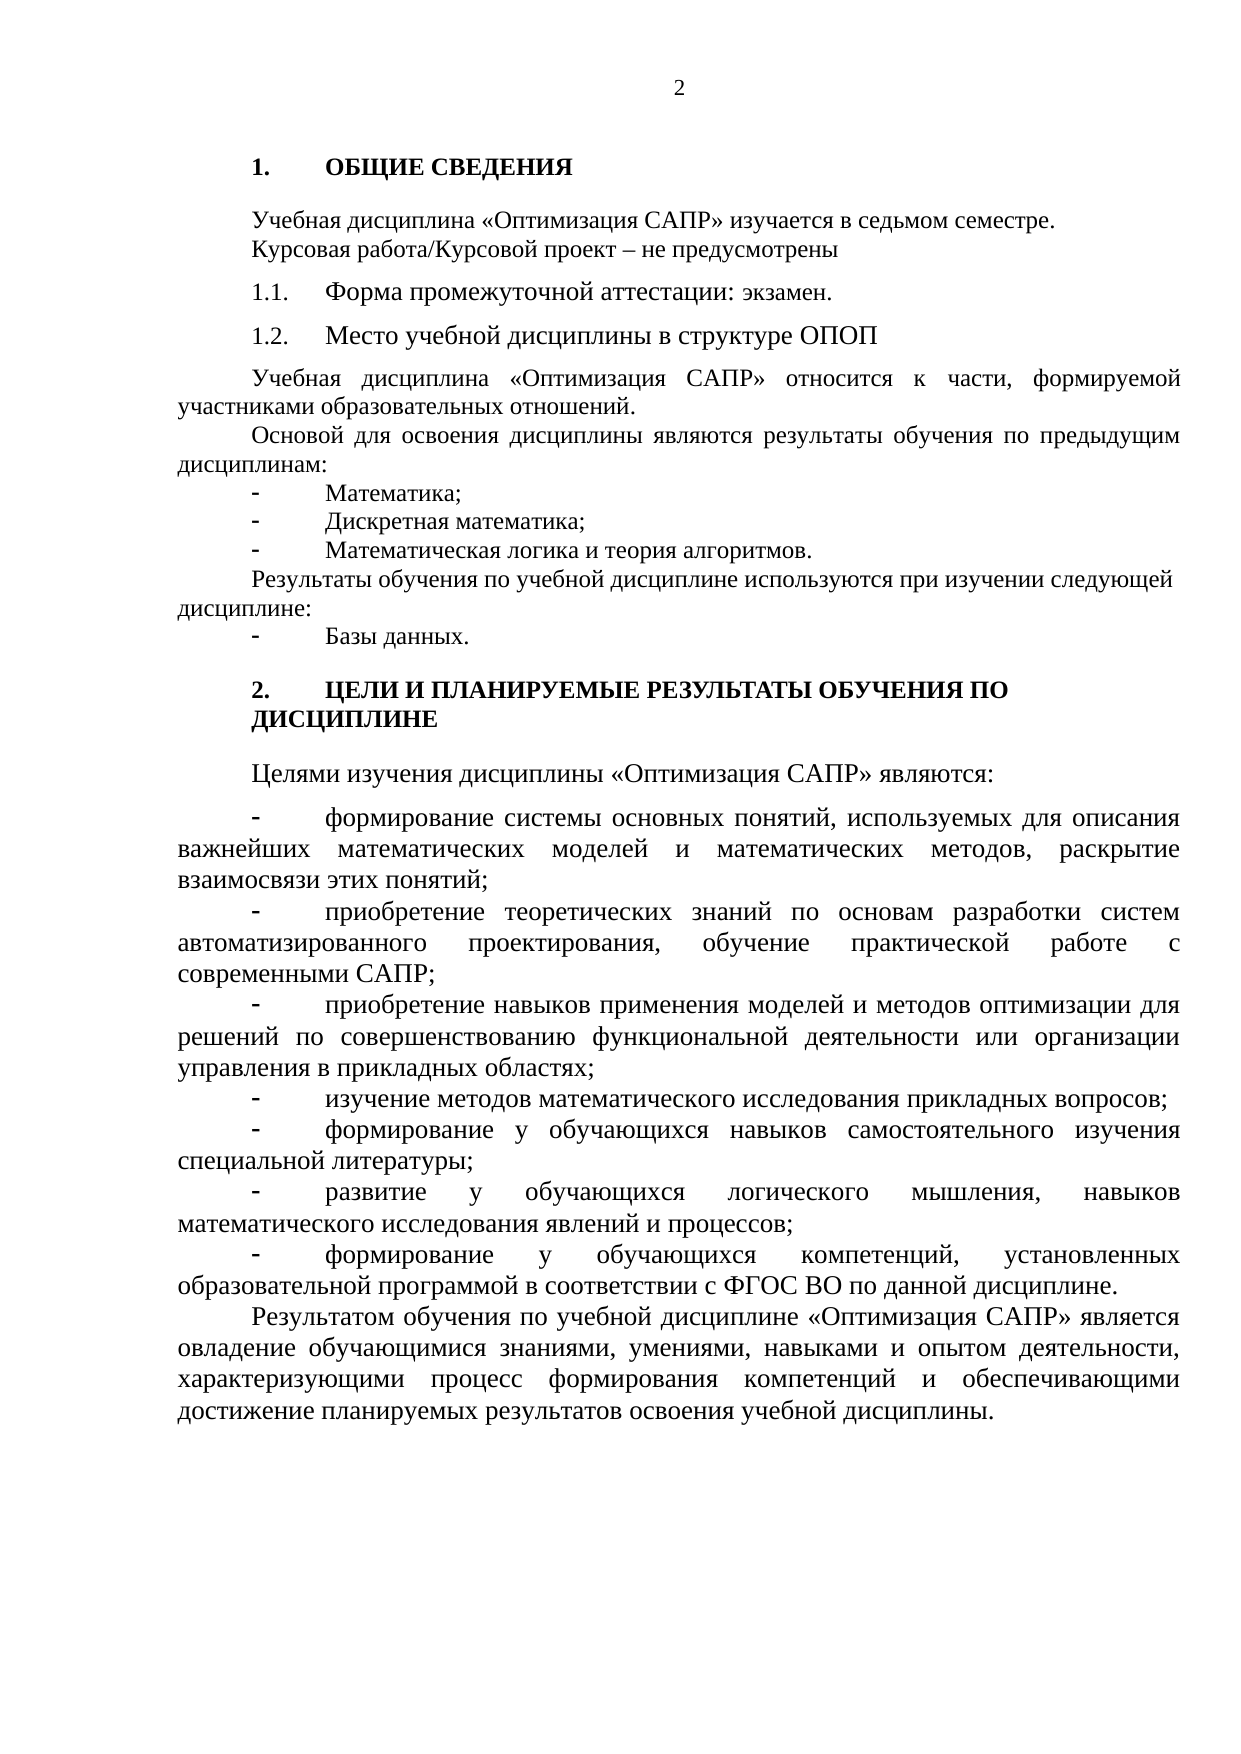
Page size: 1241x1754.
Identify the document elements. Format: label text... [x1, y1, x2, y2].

list Результатом обучения по учебной дисциплине «Оптимизация САПР» является овладение обучающимися знаниями, умениями, навыками и опытом деятельности, характеризующими процесс формирования компетенций и обеспечивающими достижение планируемых результатов освоения учебной дисциплины. [177, 1300, 1181, 1425]
list формирование системы основных понятий, используемых для описания важнейших математических моделей и математических методов, раскрытие взаимосвязи этих понятий; [177, 801, 1181, 895]
list Учебная дисциплина «Оптимизация САПР» относится к части, формируемой участниками образовательных отношений. [177, 363, 1181, 420]
list Курсовая работа/Курсовой проект – не предусмотрены [177, 234, 1181, 263]
list Математика; [177, 478, 1181, 506]
subtitle ОБЩИЕ СВЕДЕНИЯ [251, 152, 1181, 180]
list приобретение навыков применения моделей и методов оптимизации для решений по совершенствованию функциональной деятельности или организации управления в прикладных областях; [177, 988, 1181, 1082]
subtitle Место учебной дисциплины в структуре ОПОП [251, 319, 1181, 350]
list изучение методов математического исследования прикладных вопросов; [177, 1082, 1181, 1113]
subtitle Форма промежуточной аттестации: экзамен. [251, 275, 1181, 306]
list развитие у обучающихся логического мышления, навыков математического исследования явлений и процессов; [177, 1176, 1181, 1238]
list приобретение теоретических знаний по основам разработки систем автоматизированного проектирования, обучение практической работе с современными САПР; [177, 895, 1181, 988]
subtitle ЦЕЛИ И ПЛАНИРУЕМЫЕ РЕЗУЛЬТАТЫ ОБУЧЕНИЯ ПО ДИСЦИПЛИНЕ [251, 675, 1181, 733]
list Основой для освоения дисциплины являются результаты обучения по предыдущим дисциплинам: [177, 420, 1181, 478]
list формирование у обучающихся навыков самостоятельного изучения специальной литературы; [177, 1113, 1181, 1176]
list Дискретная математика; [177, 506, 1181, 535]
list Математическая логика и теория алгоритмов. [177, 535, 1181, 564]
list формирование у обучающихся компетенций, установленных образовательной программой в соответствии с ФГОС ВО по данной дисциплине. [177, 1238, 1181, 1300]
list Базы данных. [177, 621, 1181, 650]
subtitle Целями изучения дисциплины «Оптимизация САПР» являются: [177, 758, 1181, 789]
text Результаты обучения по учебной дисциплине используются при изучении следующей дисциплине: [177, 564, 1181, 621]
list Учебная дисциплина «Оптимизация САПР» изучается в седьмом семестре. [177, 205, 1181, 234]
